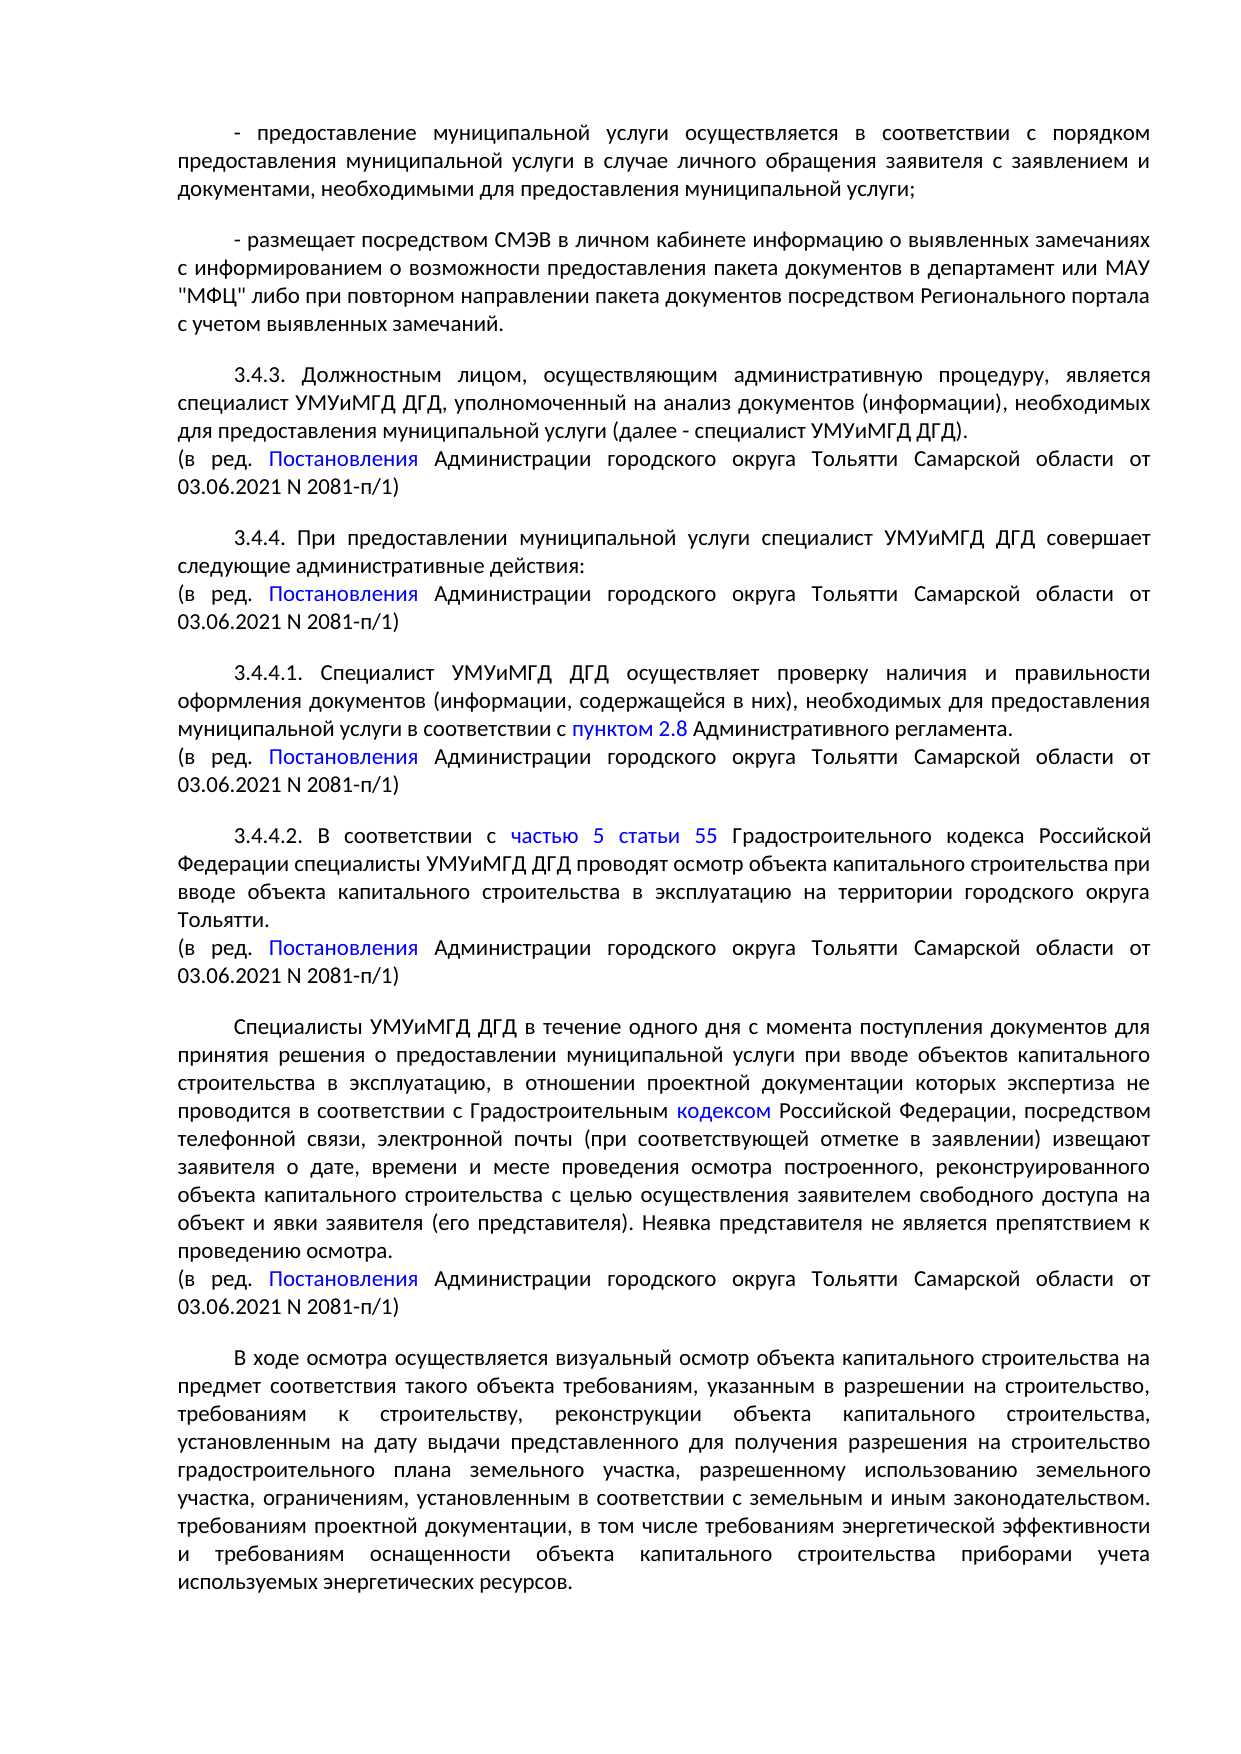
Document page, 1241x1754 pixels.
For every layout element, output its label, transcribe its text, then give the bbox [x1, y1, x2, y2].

text Специалисты УМУиМГД ДГД в течение одного дня с момента поступления документов для принятия решения о предоставлении муниципальной услуги при вводе объектов капитального строительства в эксплуатацию, в отношении проектной документации которых экспертиза не проводится в соответствии с Градостроительным кодексом Российской Федерации, посредством телефонной связи, электронной почты (при соответствующей отметке в заявлении) извещают заявителя о дате, времени и месте проведения осмотра построенного, реконструированного объекта капитального строительства с целью осуществления заявителем свободного доступа на объект и явки заявителя (его представителя). Неявка представителя не является препятствием к проведению осмотра. [177, 1012, 1152, 1264]
text 3.4.4.2. В соответствии с частью 5 статьи 55 Градостроительного кодекса Российской Федерации специалисты УМУиМГД ДГД проводят осмотр объекта капитального строительства при вводе объекта капитального строительства в эксплуатацию на территории городского округа Тольятти. [177, 821, 1152, 933]
text (в ред. Постановления Администрации городского округа Тольятти Самарской области от 03.06.2021 N 2081-п/1) [177, 1264, 1152, 1320]
text - предоставление муниципальной услуги осуществляется в соответствии с порядком предоставления муниципальной услуги в случае личного обращения заявителя с заявлением и документами, необходимыми для предоставления муниципальной услуги; [177, 118, 1152, 202]
text 3.4.4.1. Специалист УМУиМГД ДГД осуществляет проверку наличия и правильности оформления документов (информации, содержащейся в них), необходимых для предоставления муниципальной услуги в соответствии с пунктом 2.8 Административного регламента. [177, 658, 1152, 742]
text (в ред. Постановления Администрации городского округа Тольятти Самарской области от 03.06.2021 N 2081-п/1) [177, 933, 1152, 989]
text - размещает посредством СМЭВ в личном кабинете информацию о выявленных замечаниях с информированием о возможности предоставления пакета документов в департамент или МАУ "МФЦ" либо при повторном направлении пакета документов посредством Регионального портала с учетом выявленных замечаний. [177, 225, 1152, 337]
text 3.4.3. Должностным лицом, осуществляющим административную процедуру, является специалист УМУиМГД ДГД, уполномоченный на анализ документов (информации), необходимых для предоставления муниципальной услуги (далее - специалист УМУиМГД ДГД). [177, 360, 1152, 444]
text (в ред. Постановления Администрации городского округа Тольятти Самарской области от 03.06.2021 N 2081-п/1) [177, 579, 1152, 635]
text 3.4.4. При предоставлении муниципальной услуги специалист УМУиМГД ДГД совершает следующие административные действия: [177, 523, 1152, 579]
text (в ред. Постановления Администрации городского округа Тольятти Самарской области от 03.06.2021 N 2081-п/1) [177, 742, 1152, 798]
text (в ред. Постановления Администрации городского округа Тольятти Самарской области от 03.06.2021 N 2081-п/1) [177, 444, 1152, 500]
text В ходе осмотра осуществляется визуальный осмотр объекта капитального строительства на предмет соответствия такого объекта требованиям, указанным в разрешении на строительство, требованиям к строительству, реконструкции объекта капитального строительства, установленным на дату выдачи представленного для получения разрешения на строительство градостроительного плана земельного участка, разрешенному использованию земельного участка, ограничениям, установленным в соответствии с земельным и иным законодательством. требованиям проектной документации, в том числе требованиям энергетической эффективности и требованиям оснащенности объекта капитального строительства приборами учета используемых энергетических ресурсов. [177, 1343, 1152, 1596]
